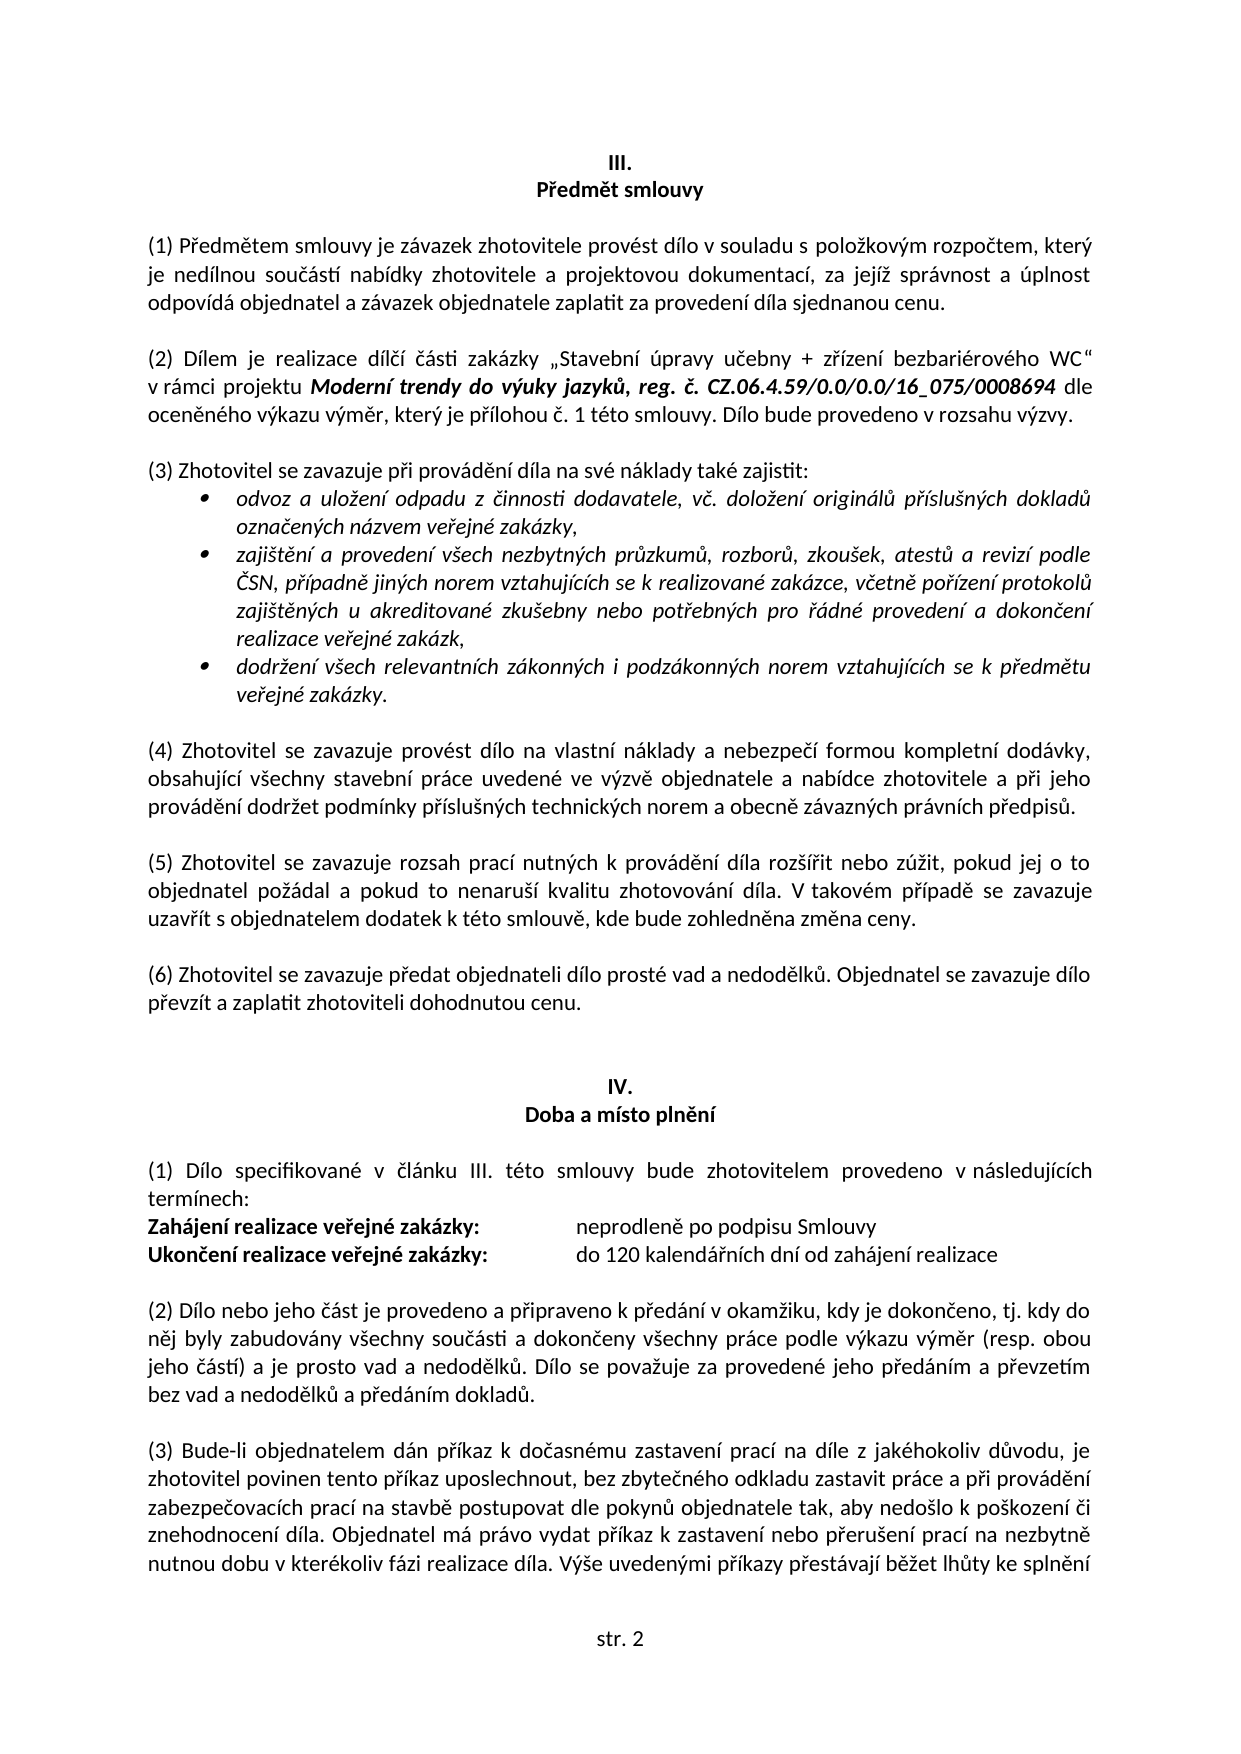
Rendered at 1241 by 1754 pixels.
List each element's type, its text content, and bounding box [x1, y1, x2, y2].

text Ukončení realizace veřejné zakázky: do 120 kalendářních dní od zahájení realizace [148, 1240, 1093, 1268]
text Doba a místo plnění [148, 1100, 1093, 1128]
text Zahájení realizace veřejné zakázky: neprodleně po podpisu Smlouvy [148, 1212, 1093, 1240]
text IV. [148, 1072, 1093, 1100]
text (5) Zhotovitel se zavazuje rozsah prací nutných k provádění díla rozšířit nebo zúžit, pokud jej o to objednatel požádal a pokud to nenaruší kvalitu zhotovování díla. V takovém případě se zavazuje uzavřít s objednatelem dodatek k této smlouvě, kde bude zohledněna změna ceny. [148, 848, 1093, 932]
text (2) Dílo nebo jeho část je provedeno a připraveno k předání v okamžiku, kdy je dokončeno, tj. kdy do něj byly zabudovány všechny součásti a dokončeny všechny práce podle výkazu výměr (resp. obou jeho částí) a je prosto vad a nedodělků. Dílo se považuje za provedené jeho předáním a převzetím bez vad a nedodělků a předáním dokladů. [148, 1296, 1093, 1408]
list odvoz a uložení odpadu z činnosti dodavatele, vč. doložení originálů příslušných dokladů označených názvem veřejné zakázky, [199, 484, 1093, 540]
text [148, 1437, 1093, 1577]
text (3) Zhotovitel se zavazuje při provádění díla na své náklady také zajistit: [148, 456, 1093, 484]
text (2) Dílem je realizace dílčí části zakázky „Stavební úpravy učebny + zřízení bezbariérového WC“ v rámci projektu Moderní trendy do výuky jazyků, reg. č. CZ.06.4.59/0.0/0.0/16_075/0008694 dle oceněného výkazu výměr, který je přílohou č. 1 této smlouvy. Dílo bude provedeno v rozsahu výzvy. [148, 344, 1093, 428]
text (1) Dílo specifikované v článku III. této smlouvy bude zhotovitelem provedeno v následujících termínech: [148, 1156, 1093, 1212]
list zajištění a provedení všech nezbytných průzkumů, rozborů, zkoušek, atestů a revizí podle ČSN, případně jiných norem vztahujících se k realizované zakázce, včetně pořízení protokolů zajištěných u akreditované zkušebny nebo potřebných pro řádné provedení a dokončení realizace veřejné zakázk, [199, 540, 1093, 652]
text (4) Zhotovitel se zavazuje provést dílo na vlastní náklady a nebezpečí formou kompletní dodávky, obsahující všechny stavební práce uvedené ve výzvě objednatele a nabídce zhotovitele a při jeho provádění dodržet podmínky příslušných technických norem a obecně závazných právních předpisů. [148, 736, 1093, 820]
text (1) Předmětem smlouvy je závazek zhotovitele provést dílo v souladu s položkovým rozpočtem, který je nedílnou součástí nabídky zhotovitele a projektovou dokumentací, za jejíž správnost a úplnost odpovídá objednatel a závazek objednatele zaplatit za provedení díla sjednanou cenu. [148, 232, 1093, 316]
list dodržení všech relevantních zákonných i podzákonných norem vztahujících se k předmětu veřejné zakázky. [199, 652, 1093, 708]
text III. [148, 148, 1093, 176]
text (6) Zhotovitel se zavazuje předat objednateli dílo prosté vad a nedodělků. Objednatel se zavazuje dílo převzít a zaplatit zhotoviteli dohodnutou cenu. [148, 960, 1093, 1016]
text Předmět smlouvy [148, 176, 1093, 204]
